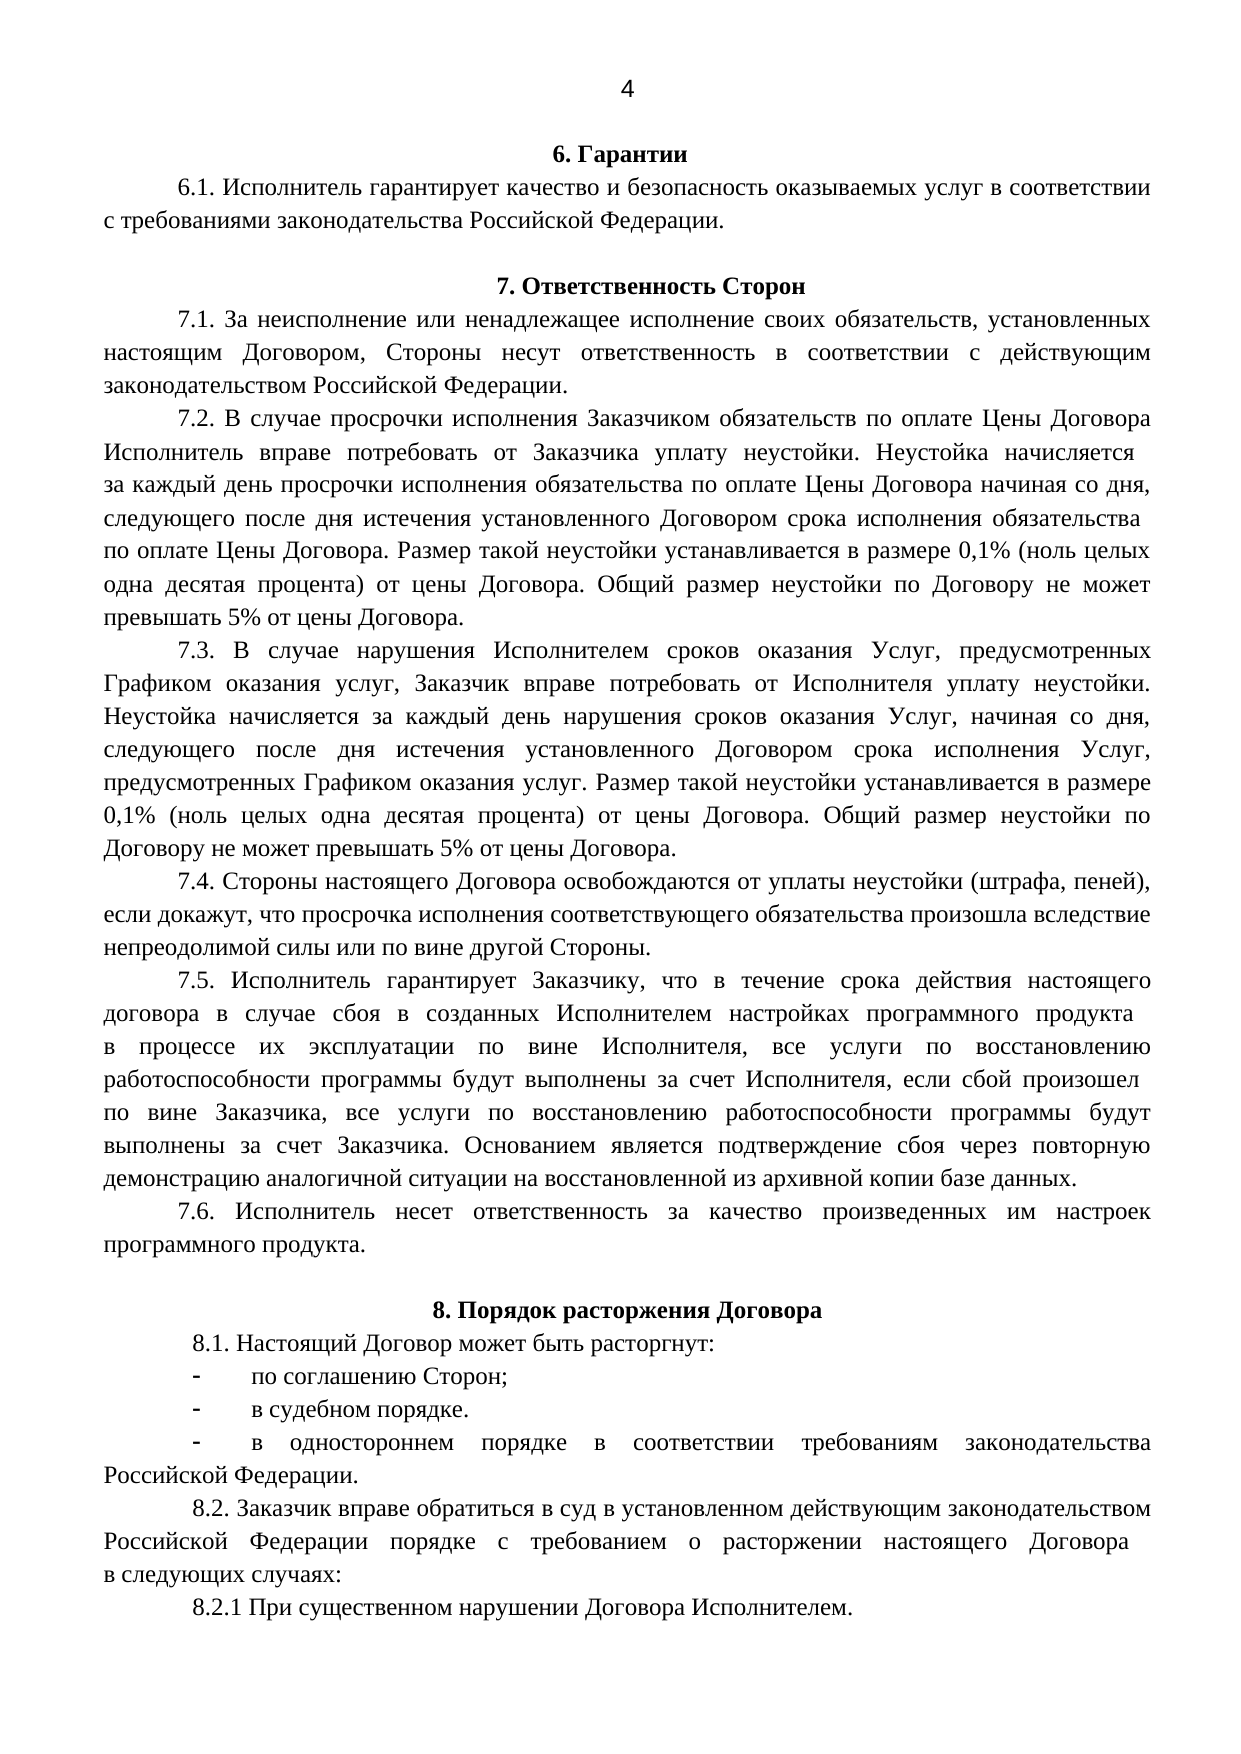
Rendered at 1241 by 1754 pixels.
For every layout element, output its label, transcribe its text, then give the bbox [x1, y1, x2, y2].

text 7.5. Исполнитель гарантирует Заказчику, что в течение срока действия настоящего договора в случае сбоя в созданных Исполнителем настройках программного продукта в процессе их эксплуатации по вине Исполнителя, все услуги по восстановлению работоспособности программы будут выполнены за счет Исполнителя, если сбой произошел по вине Заказчика, все услуги по восстановлению работоспособности программы будут выполнены за счет Заказчика. Основанием является подтверждение сбоя через повторную демонстрацию аналогичной ситуации на восстановленной из архивной копии базе данных. [103, 965, 1152, 1192]
text 8.2.1 При существенном нарушении Договора Исполнителем. [103, 1592, 1152, 1621]
text 7.1. За неисполнение или ненадлежащее исполнение своих обязательств, установленных настоящим Договором, Стороны несут ответственность в соответствии с действующим законодательством Российской Федерации. [103, 304, 1152, 399]
text 7.6. Исполнитель несет ответственность за качество произведенных им настроек программного продукта. [103, 1196, 1152, 1258]
text 8.1. Настоящий Договор может быть расторгнут: [103, 1328, 1152, 1357]
list по соглашению Сторон; [103, 1361, 1152, 1390]
text 8. Порядок расторжения Договора [103, 1295, 1152, 1324]
text 7.4. Стороны настоящего Договора освобождаются от уплаты неустойки (штрафа, пеней), если докажут, что просрочка исполнения соответствующего обязательства произошла вследствие непреодолимой силы или по вине другой Стороны. [103, 866, 1152, 961]
text 7.3. В случае нарушения Исполнителем сроков оказания Услуг, предусмотренных Графиком оказания услуг, Заказчик вправе потребовать от Исполнителя уплату неустойки. Неустойка начисляется за каждый день нарушения сроков оказания Услуг, начиная со дня, следующего после дня истечения установленного Договором срока исполнения Услуг, предусмотренных Графиком оказания услуг. Размер такой неустойки устанавливается в размере 0,1% (ноль целых одна десятая процента) от цены Договора. Общий размер неустойки по Договору не может превышать 5% от цены Договора. [103, 635, 1152, 862]
list в одностороннем порядке в соответствии требованиям законодательства Российской Федерации. [103, 1427, 1152, 1489]
text 7.2. В случае просрочки исполнения Заказчиком обязательств по оплате Цены Договора Исполнитель вправе потребовать от Заказчика уплату неустойки. Неустойка начисляется за каждый день просрочки исполнения обязательства по оплате Цены Договора начиная со дня, следующего после дня истечения установленного Договором срока исполнения обязательства по оплате Цены Договора. Размер такой неустойки устанавливается в размере 0,1% (ноль целых одна десятая процента) от цены Договора. Общий размер неустойки по Договору не может превышать 5% от цены Договора. [103, 403, 1152, 630]
text 8.2. Заказчик вправе обратиться в суд в установленном действующим законодательством Российской Федерации порядке с требованием о расторжении настоящего Договора в следующих случаях: [103, 1493, 1152, 1588]
text 6. Гарантии [88, 139, 1152, 168]
text 7. Ответственность Сторон [150, 271, 1152, 300]
text 6.1. Исполнитель гарантирует качество и безопасность оказываемых услуг в соответствии с требованиями законодательства Российской Федерации. [103, 172, 1152, 234]
list в судебном порядке. [103, 1394, 1152, 1423]
